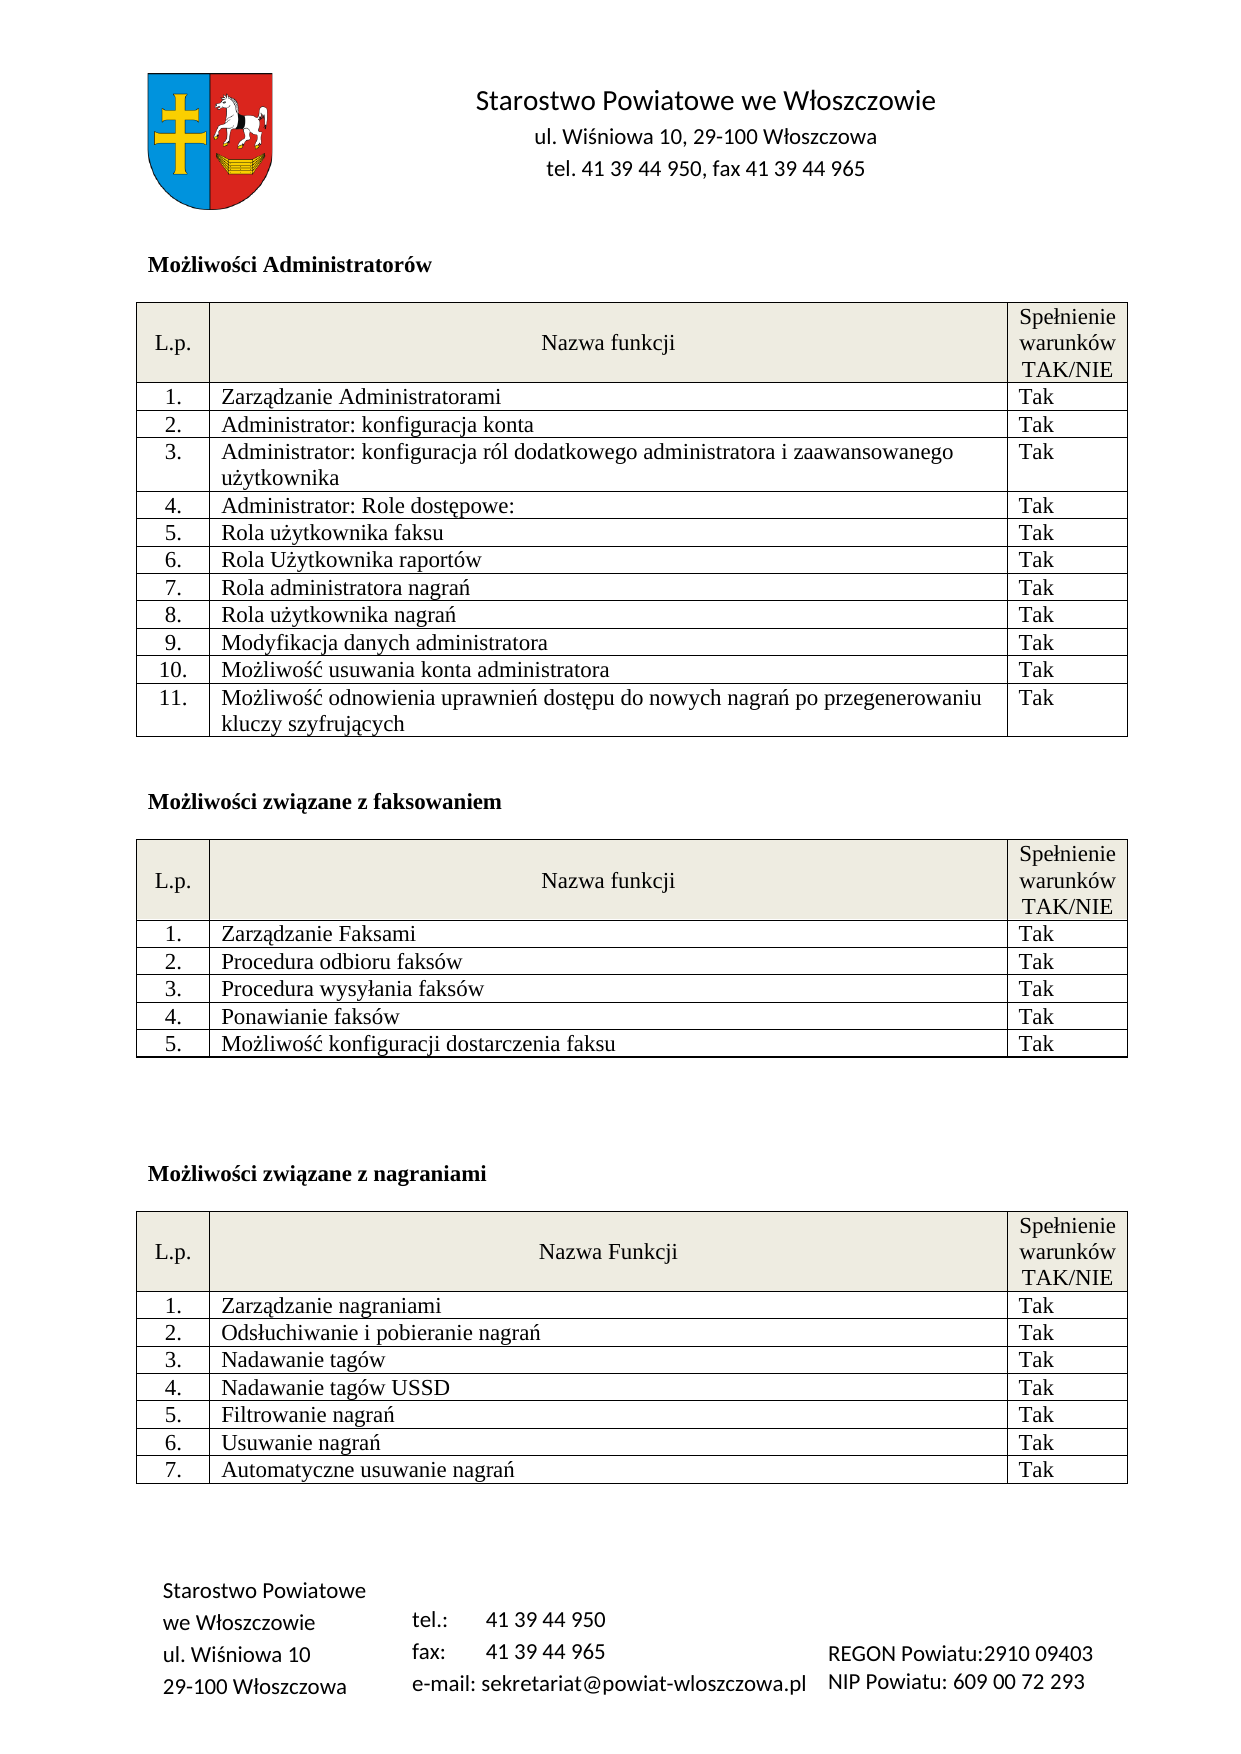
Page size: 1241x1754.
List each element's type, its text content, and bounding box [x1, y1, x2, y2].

table_cell Tak [1008, 492, 1127, 518]
table_cell Tak [1008, 1347, 1127, 1373]
table_cell Tak [1008, 1319, 1127, 1346]
table_cell Tak [1008, 684, 1127, 736]
table_cell 3. [137, 975, 209, 1002]
table_cell Tak [1008, 629, 1127, 655]
table_cell Zarządzanie Administratorami [210, 383, 1007, 409]
picture [155, 95, 205, 173]
table_cell Ponawianie faksów [210, 1003, 1007, 1029]
table_cell 5. [137, 1401, 209, 1428]
table_cell Tak [1008, 601, 1127, 628]
table_cell Rola administratora nagrań [210, 574, 1007, 600]
table_cell Automatyczne usuwanie nagrań [210, 1456, 1007, 1482]
table_cell 4. [137, 1003, 209, 1029]
table_cell Tak [1008, 921, 1127, 947]
table_cell Procedura odbioru faksów [210, 948, 1007, 974]
table_cell 6. [137, 547, 209, 573]
table_cell Rola Użytkownika raportów [210, 547, 1007, 573]
table_cell 5. [137, 1030, 209, 1056]
table_cell Usuwanie nagrań [210, 1429, 1007, 1455]
table_cell 9. [137, 629, 209, 655]
table_cell Administrator: konfiguracja konta [210, 411, 1007, 437]
table_header L.p. [137, 1212, 209, 1291]
table_cell Tak [1008, 383, 1127, 409]
table_cell Rola użytkownika nagrań [210, 601, 1007, 628]
table_header Spełnienie warunków TAK/NIE [1008, 1212, 1127, 1291]
table_cell Tak [1008, 1003, 1127, 1029]
table_header Spełnienie warunków TAK/NIE [1008, 303, 1127, 382]
table_cell Tak [1008, 1030, 1127, 1056]
table_cell 7. [137, 574, 209, 600]
table_cell Nadawanie tagów USSD [210, 1374, 1007, 1400]
text Możliwości związane z faksowaniem [148, 788, 1093, 815]
text Możliwości związane z nagraniami [148, 1159, 1093, 1186]
table_header Nazwa funkcji [210, 840, 1007, 919]
table_cell 1. [137, 383, 209, 409]
table_cell Tak [1008, 438, 1127, 491]
table_cell Tak [1008, 574, 1127, 600]
table_cell Tak [1008, 1429, 1127, 1455]
table_cell 4. [137, 492, 209, 518]
table_cell Tak [1008, 411, 1127, 437]
table_cell 1. [137, 1292, 209, 1318]
picture [147, 155, 197, 210]
table_cell Możliwość odnowienia uprawnień dostępu do nowych nagrań po przegenerowaniu kluczy szyfrujących [210, 684, 1007, 736]
table_cell Możliwość konfiguracji dostarczenia faksu [210, 1030, 1007, 1056]
table_cell 11. [137, 684, 209, 736]
table_cell 3. [137, 1347, 209, 1373]
table_cell Nadawanie tagów [210, 1347, 1007, 1373]
table_header Spełnienie warunków TAK/NIE [1008, 840, 1127, 919]
table_cell 6. [137, 1429, 209, 1455]
table_cell Rola użytkownika faksu [210, 519, 1007, 546]
table_cell Tak [1008, 1401, 1127, 1428]
table_cell Procedura wysyłania faksów [210, 975, 1007, 1002]
text Możliwości Administratorów [148, 251, 1093, 277]
table_cell 2. [137, 948, 209, 974]
table_header L.p. [137, 840, 209, 919]
table_cell Tak [1008, 1374, 1127, 1400]
table_cell Tak [1008, 1292, 1127, 1318]
table_cell Tak [1008, 519, 1127, 546]
table_cell 5. [137, 519, 209, 546]
table_header L.p. [137, 303, 209, 382]
table_cell 4. [137, 1374, 209, 1400]
table_cell 2. [137, 411, 209, 437]
table_cell Administrator: Role dostępowe: [210, 492, 1007, 518]
table_cell 10. [137, 656, 209, 682]
table_cell Tak [1008, 656, 1127, 682]
table_cell Tak [1008, 975, 1127, 1002]
table_cell Odsłuchiwanie i pobieranie nagrań [210, 1319, 1007, 1346]
table_cell Tak [1008, 948, 1127, 974]
table_header Nazwa funkcji [210, 303, 1007, 382]
table_cell Modyfikacja danych administratora [210, 629, 1007, 655]
table_header Nazwa Funkcji [210, 1212, 1007, 1291]
table_cell Możliwość usuwania konta administratora [210, 656, 1007, 682]
table_cell 7. [137, 1456, 209, 1482]
table_cell 1. [137, 921, 209, 947]
table_cell Tak [1008, 1456, 1127, 1482]
picture [211, 73, 273, 210]
table_cell Zarządzanie nagraniami [210, 1292, 1007, 1318]
table_cell Zarządzanie Faksami [210, 921, 1007, 947]
table_cell Tak [1008, 547, 1127, 573]
table_cell Administrator: konfiguracja ról dodatkowego administratora i zaawansowanego użytkownika [210, 438, 1007, 491]
table_cell 3. [137, 438, 209, 491]
table_cell 8. [137, 601, 209, 628]
table_cell Filtrowanie nagrań [210, 1401, 1007, 1428]
table_cell 2. [137, 1319, 209, 1346]
